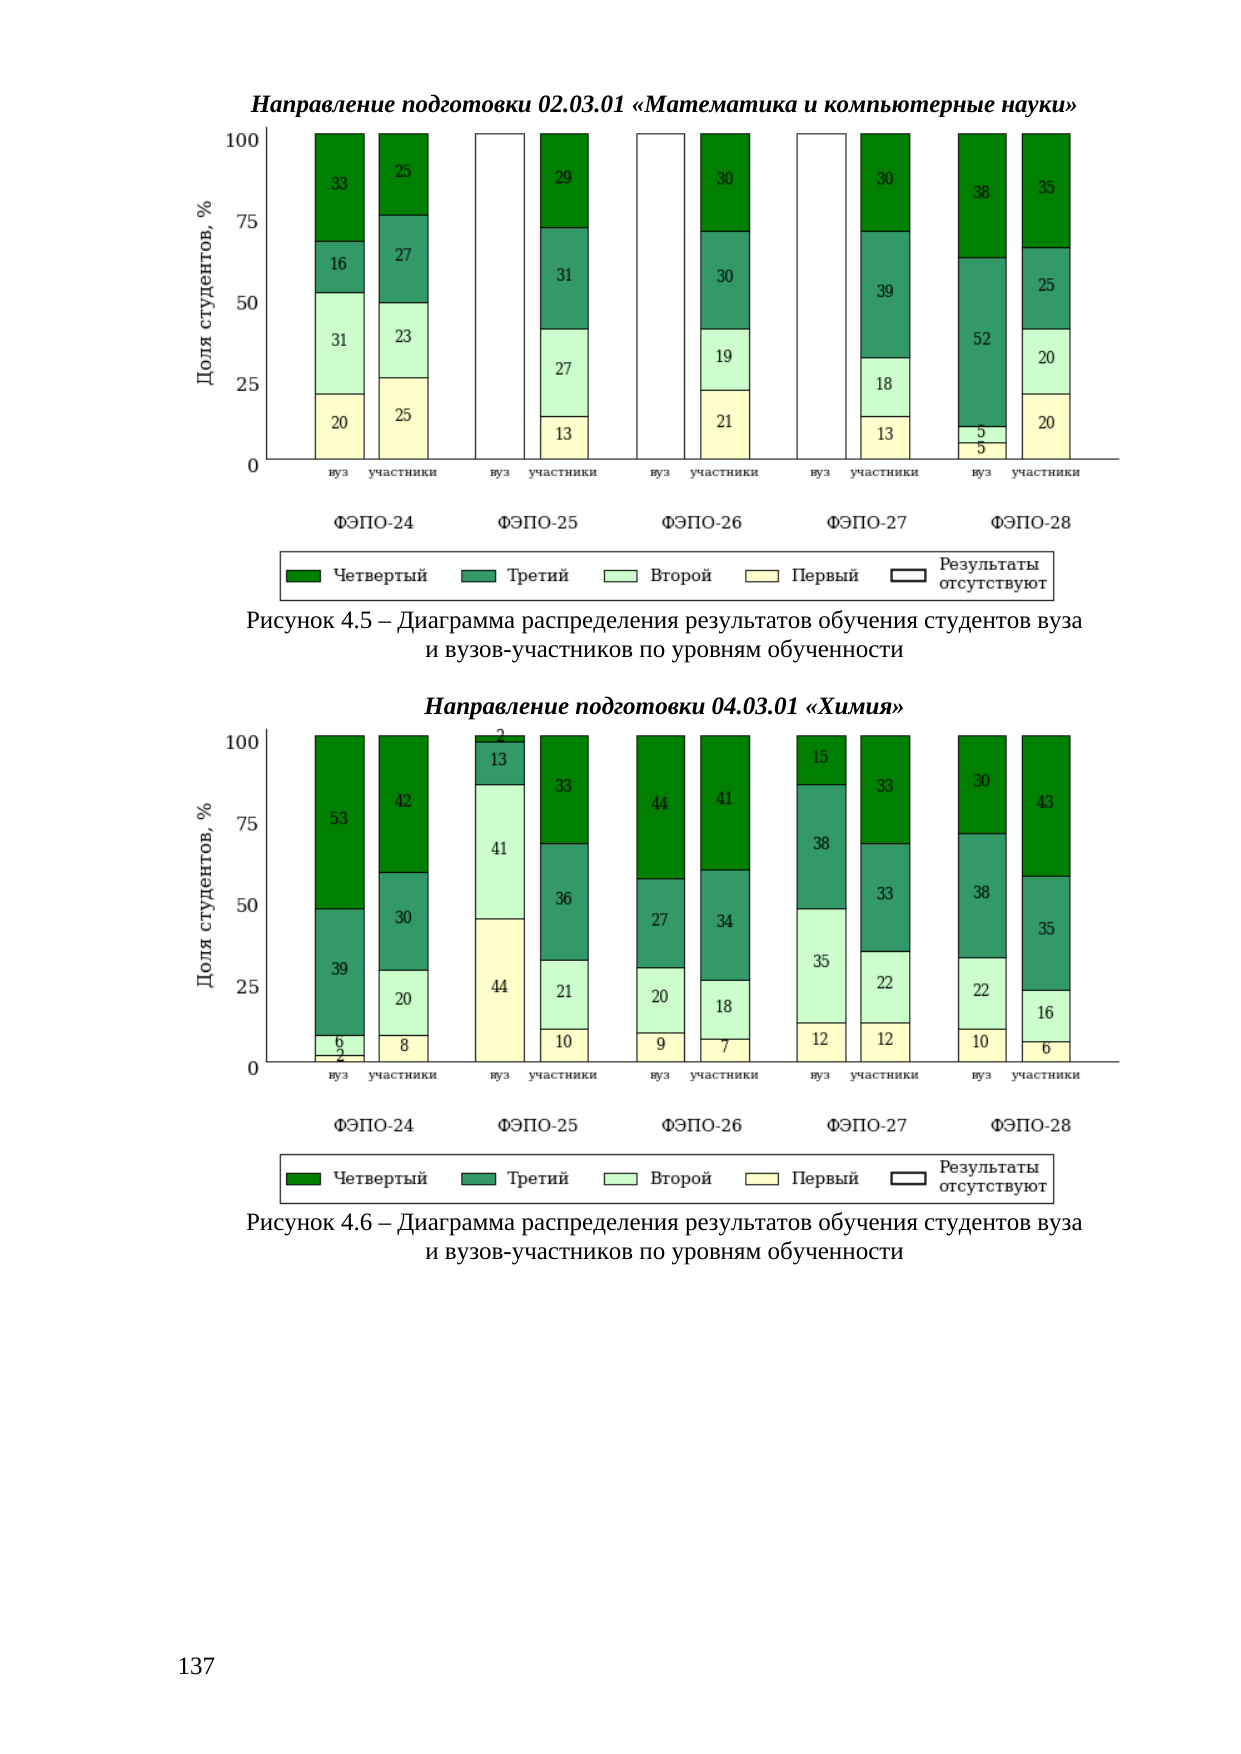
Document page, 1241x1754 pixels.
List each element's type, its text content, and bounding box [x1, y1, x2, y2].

picture [191, 720, 1137, 1208]
text Рисунок 4.6 – Диаграмма распределения результатов обучения студентов вуза и вузов-участников по уровням обученности [177, 1207, 1152, 1265]
picture [191, 117, 1137, 605]
text Рисунок 4.5 – Диаграмма распределения результатов обучения студентов вуза и вузов-участников по уровням обученности [177, 605, 1152, 662]
